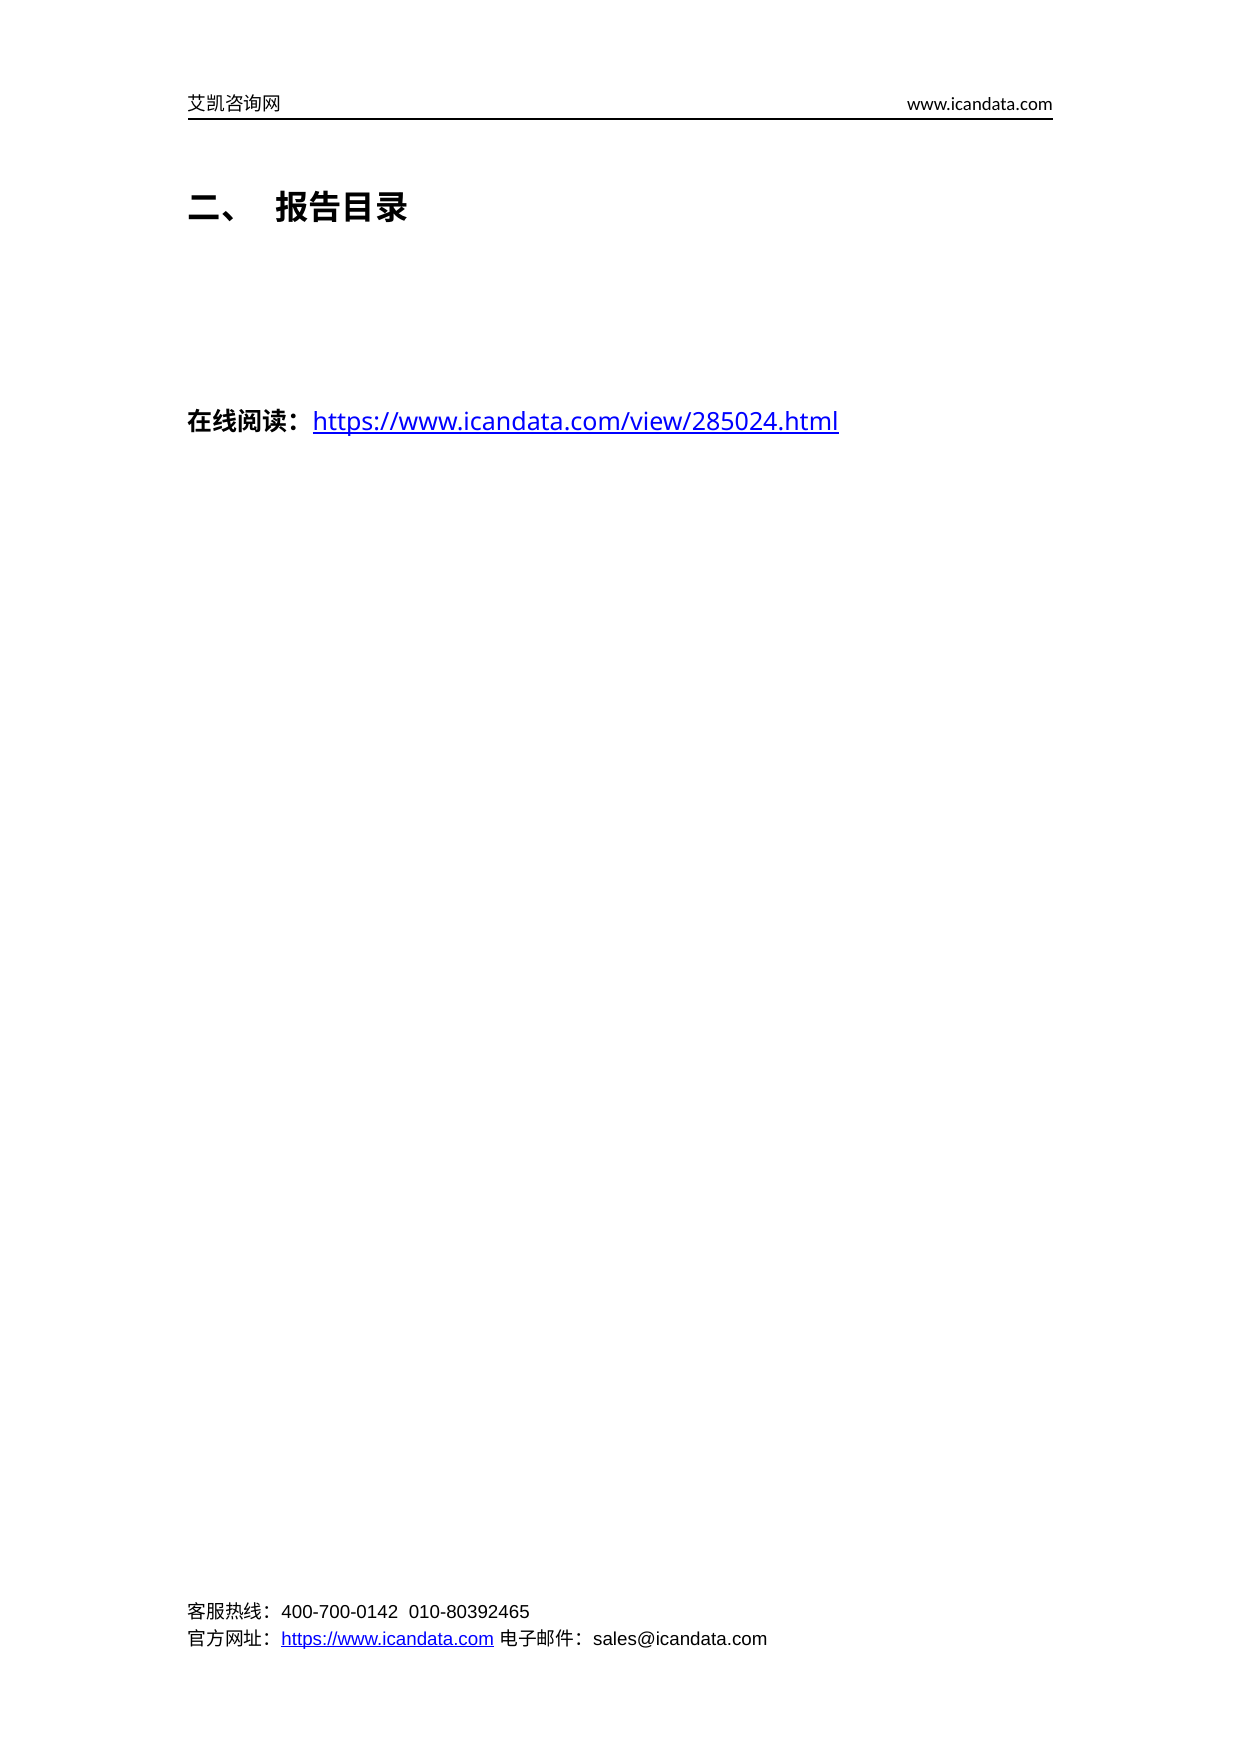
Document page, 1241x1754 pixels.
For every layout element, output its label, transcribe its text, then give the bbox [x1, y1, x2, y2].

subtitle 报告目录 [187, 172, 1053, 237]
text 在线阅读：https://www.icandata.com/view/285024.html [187, 387, 1053, 452]
